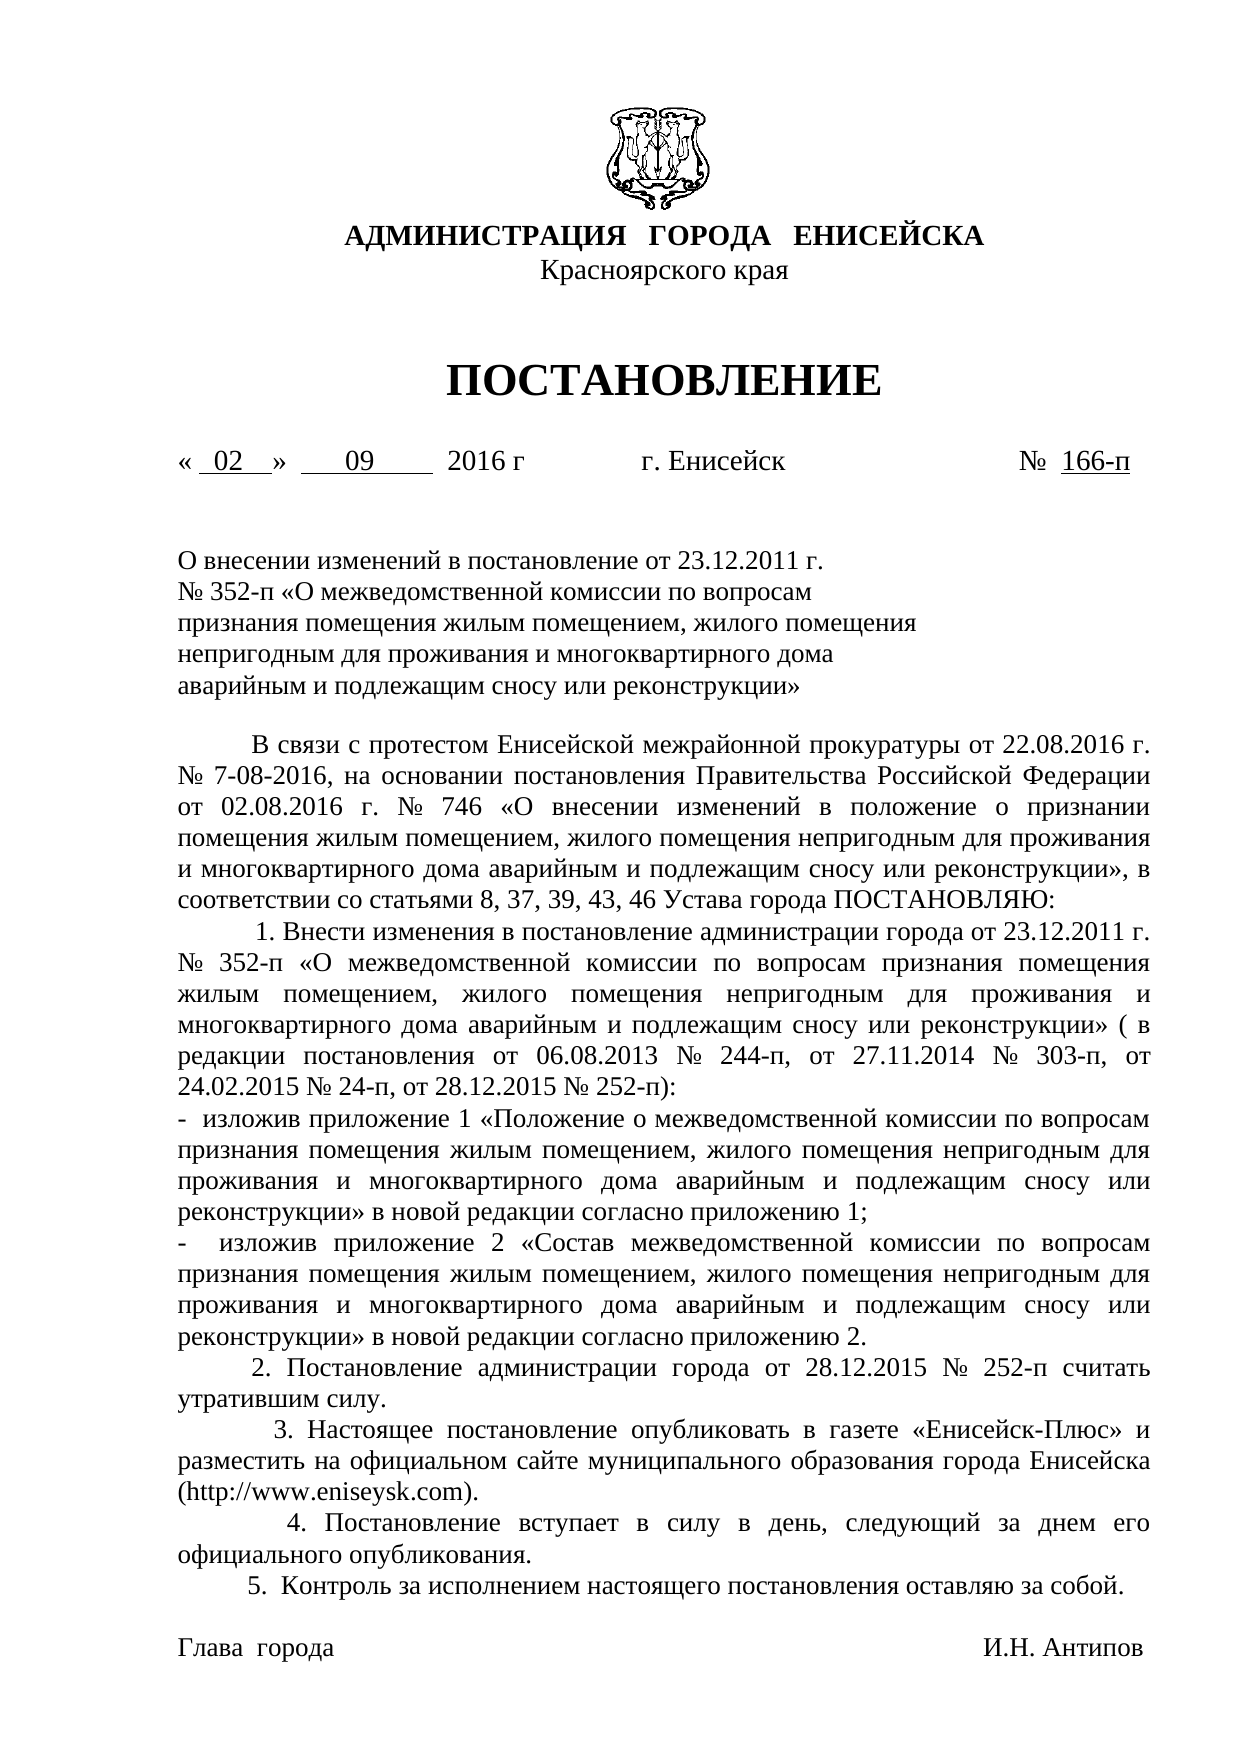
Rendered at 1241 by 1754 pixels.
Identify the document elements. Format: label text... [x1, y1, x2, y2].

text аварийным и подлежащим сносу или реконструкции» [177, 669, 1152, 700]
text Глава города И.Н. Антипов [177, 1631, 1152, 1662]
text - изложив приложение 1 «Положение о межведомственной комиссии по вопросам признания помещения жилым помещением, жилого помещения непригодным для проживания и многоквартирного дома аварийным и подлежащим сносу или реконструкции» в новой редакции согласно приложению 1; [177, 1102, 1152, 1226]
text В связи с протестом Енисейской межрайонной прокуратуры от 22.08.2016 г. № 7-08-2016, на основании постановления Правительства Российской Федерации от 02.08.2016 г. № 746 «О внесении изменений в положение о признании помещения жилым помещением, жилого помещения непригодным для проживания и многоквартирного дома аварийным и подлежащим сносу или реконструкции», в соответствии со статьями 8, 37, 39, 43, 46 Устава города ПОСТАНОВЛЯЮ: [177, 728, 1152, 915]
text Администрация города Енисейска [177, 218, 1152, 252]
text 4. Постановление вступает в силу в день, следующий за днем его официального опубликования. [177, 1507, 1152, 1569]
text № 352-п «О межведомственной комиссии по вопросам [177, 575, 1152, 606]
text - изложив приложение 2 «Состав межведомственной комиссии по вопросам признания помещения жилым помещением, жилого помещения непригодным для проживания и многоквартирного дома аварийным и подлежащим сносу или реконструкции» в новой редакции согласно приложению 2. [177, 1226, 1152, 1351]
picture [602, 103, 714, 213]
text Красноярского края [177, 252, 1152, 285]
text ПОСТАНОВЛЕНИЕ [177, 352, 1152, 405]
text 3. Настоящее постановление опубликовать в газете «Енисейск-Плюс» и разместить на официальном сайте муниципального образования города Енисейска (http://www.eniseysk.com). [177, 1413, 1152, 1507]
text 5. Контроль за исполнением настоящего постановления оставляю за собой. [177, 1569, 1152, 1600]
text О внесении изменений в постановление от 23.12.2011 г. [177, 544, 1152, 575]
text 1. Внести изменения в постановление администрации города от 23.12.2011 г. № 352-п «О межведомственной комиссии по вопросам признания помещения жилым помещением, жилого помещения непригодным для проживания и многоквартирного дома аварийным и подлежащим сносу или реконструкции» ( в редакции постановления от 06.08.2013 № 244-п, от 27.11.2014 № 303-п, от 24.02.2015 № 24-п, от 28.12.2015 № 252-п): [177, 915, 1152, 1102]
text « 02 » 09 2016 г г. Енисейск № 166-п [177, 443, 1152, 477]
text признания помещения жилым помещением, жилого помещения [177, 606, 1152, 638]
text 2. Постановление администрации города от 28.12.2015 № 252-п считать утратившим силу. [177, 1351, 1152, 1413]
text непригодным для проживания и многоквартирного дома [177, 638, 1152, 669]
